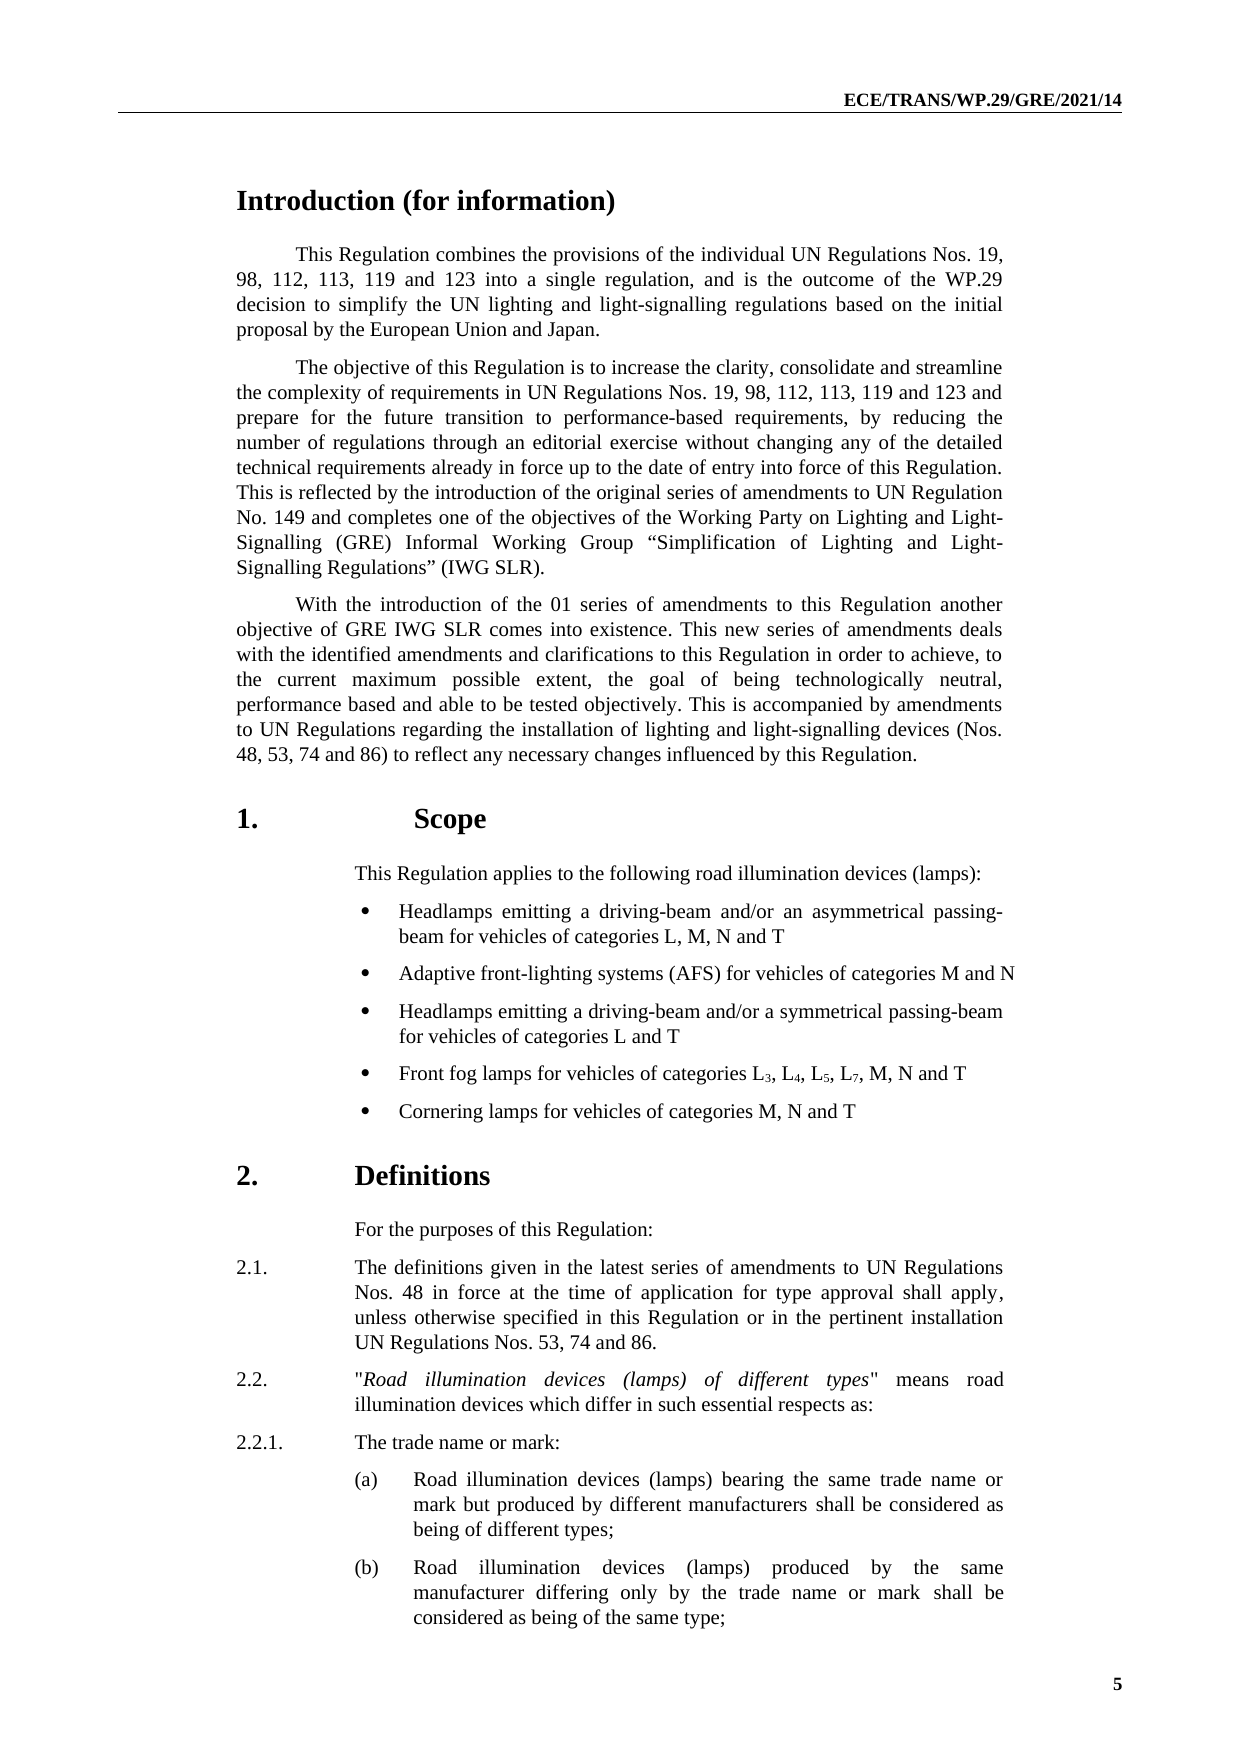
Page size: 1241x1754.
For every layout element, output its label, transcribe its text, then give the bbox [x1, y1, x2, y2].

text (a) Road illumination devices (lamps) bearing the same trade name or mark but produced by different manufacturers shall be considered as being of different types; [354, 1466, 1004, 1541]
text 1. Scope [236, 804, 1004, 835]
text For the purposes of this Regulation: [354, 1216, 1004, 1241]
text The objective of this Regulation is to increase the clarity, consolidate and streamline the complexity of requirements in UN Regulations Nos. 19, 98, 112, 113, 119 and 123 and prepare for the future transition to performance-based requirements, by reducing the number of regulations through an editorial exercise without changing any of the detailed technical requirements already in force up to the date of entry into force of this Regulation. This is reflected by the introduction of the original series of amendments to UN Regulation No. 149 and completes one of the objectives of the Working Party on Lighting and Light-Signalling (GRE) Informal Working Group “Simplification of Lighting and Light-Signalling Regulations” (IWG SLR). [236, 354, 1004, 579]
text This Regulation combines the provisions of the individual UN Regulations Nos. 19, 98, 112, 113, 119 and 123 into a single regulation, and is the outcome of the WP.29 decision to simplify the UN lighting and light-signalling regulations based on the initial proposal by the European Union and Japan. [236, 241, 1004, 341]
list Front fog lamps for vehicles of categories L3, L4, L5, L7, M, N and T [362, 1060, 1004, 1085]
text With the introduction of the 01 series of amendments to this Regulation another objective of GRE IWG SLR comes into existence. This new series of amendments deals with the identified amendments and clarifications to this Regulation in order to achieve, to the current maximum possible extent, the goal of being technologically neutral, performance based and able to be tested objectively. This is accompanied by amendments to UN Regulations regarding the installation of lighting and light-signalling devices (Nos. 48, 53, 74 and 86) to reflect any necessary changes influenced by this Regulation. [236, 591, 1004, 766]
text 2.1. The definitions given in the latest series of amendments to UN Regulations Nos. 48 in force at the time of application for type approval shall apply, unless otherwise specified in this Regulation or in the pertinent installation UN Regulations Nos. 53, 74 and 86. [236, 1254, 1004, 1354]
text (b) Road illumination devices (lamps) produced by the same manufacturer differing only by the trade name or mark shall be considered as being of the same type; [354, 1554, 1004, 1629]
list Adaptive front-lighting systems (AFS) for vehicles of categories M and N [362, 960, 1019, 985]
text 2.2. "Road illumination devices (lamps) of different types" means road illumination devices which differ in such essential respects as: [236, 1366, 1004, 1416]
text This Regulation applies to the following road illumination devices (lamps): [354, 860, 1004, 885]
list Headlamps emitting a driving-beam and/or a symmetrical passing-beam for vehicles of categories L and T [362, 998, 1004, 1048]
text Introduction (for information) [236, 185, 1004, 216]
list Headlamps emitting a driving-beam and/or an asymmetrical passing-beam for vehicles of categories L, M, N and T [362, 898, 1004, 948]
list Cornering lamps for vehicles of categories M, N and T [362, 1098, 1004, 1123]
text 2. Definitions [236, 1160, 1004, 1191]
text 2.2.1. The trade name or mark: [236, 1429, 1004, 1454]
